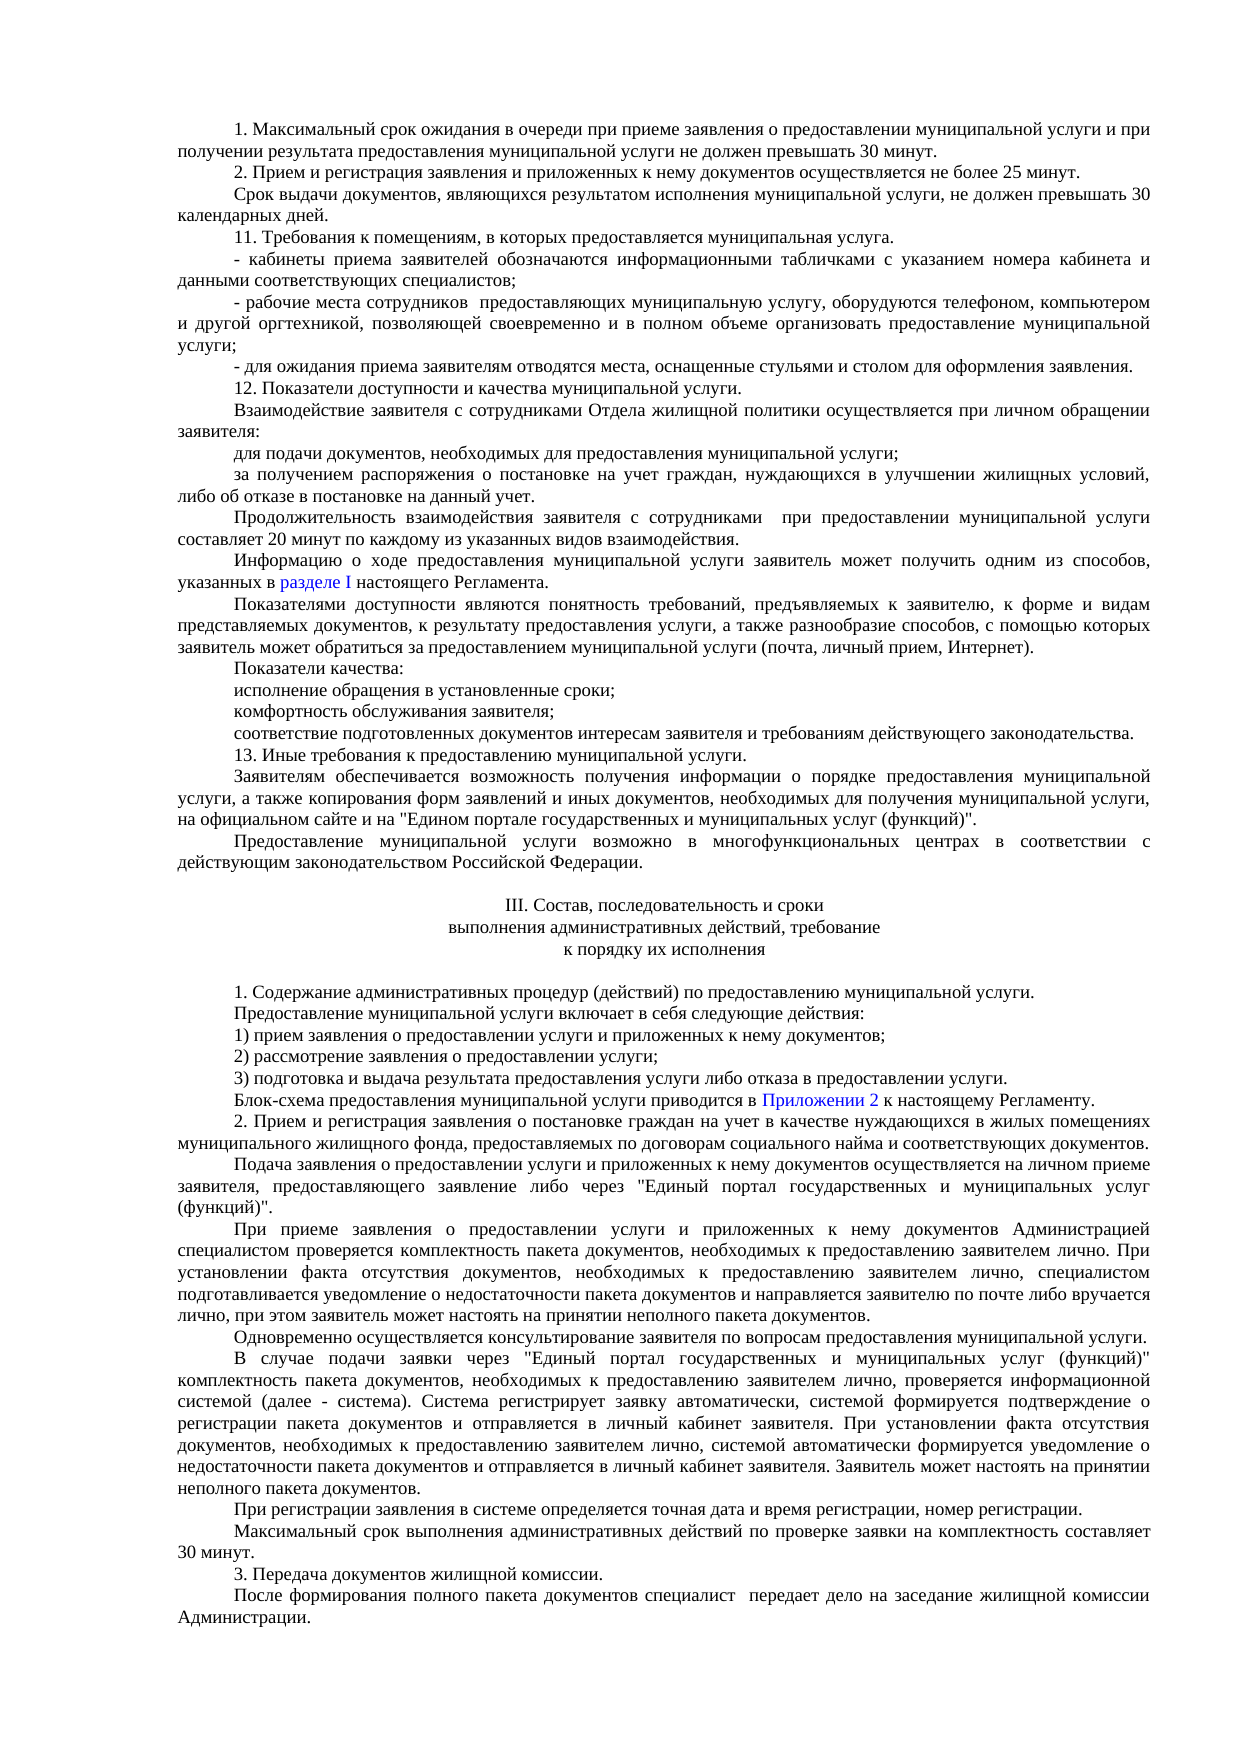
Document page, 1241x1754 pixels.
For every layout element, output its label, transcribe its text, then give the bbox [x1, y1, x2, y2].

text В случае подачи заявки через "Единый портал государственных и муниципальных услуг (функций)" комплектность пакета документов, необходимых к предоставлению заявителем лично, проверяется информационной системой (далее - система). Система регистрирует заявку автоматически, системой формируется подтверждение о регистрации пакета документов и отправляется в личный кабинет заявителя. При установлении факта отсутствия документов, необходимых к предоставлению заявителем лично, системой автоматически формируется уведомление о недостаточности пакета документов и отправляется в личный кабинет заявителя. Заявитель может настоять на принятии неполного пакета документов. [177, 1347, 1152, 1498]
text соответствие подготовленных документов интересам заявителя и требованиям действующего законодательства. [177, 722, 1152, 743]
text Показателями доступности являются понятность требований, предъявляемых к заявителю, к форме и видам представляемых документов, к результату предоставления услуги, а также разнообразие способов, с помощью которых заявитель может обратиться за предоставлением муниципальной услуги (почта, личный прием, Интернет). [177, 592, 1152, 657]
text для подачи документов, необходимых для предоставления муниципальной услуги; [177, 442, 1152, 463]
text Показатели качества: [177, 657, 1152, 679]
text исполнение обращения в установленные сроки; [177, 679, 1152, 700]
text 1) прием заявления о предоставлении услуги и приложенных к нему документов; [177, 1024, 1152, 1045]
text Предоставление муниципальной услуги включает в себя следующие действия: [177, 1002, 1152, 1024]
text Срок выдачи документов, являющихся результатом исполнения муниципальной услуги, не должен превышать 30 календарных дней. [177, 183, 1152, 226]
text При приеме заявления о предоставлении услуги и приложенных к нему документов Администрацией специалистом проверяется комплектность пакета документов, необходимых к предоставлению заявителем лично. При установлении факта отсутствия документов, необходимых к предоставлению заявителем лично, специалистом подготавливается уведомление о недостаточности пакета документов и направляется заявителю по почте либо вручается лично, при этом заявитель может настоять на принятии неполного пакета документов. [177, 1218, 1152, 1326]
text Подача заявления о предоставлении услуги и приложенных к нему документов осуществляется на личном приеме заявителя, предоставляющего заявление либо через "Единый портал государственных и муниципальных услуг (функций)". [177, 1153, 1152, 1218]
text 2. Прием и регистрация заявления и приложенных к нему документов осуществляется не более 25 минут. [177, 161, 1152, 183]
text - кабинеты приема заявителей обозначаются информационными табличками с указанием номера кабинета и данными соответствующих специалистов; [177, 247, 1152, 291]
text выполнения административных действий, требование [177, 916, 1152, 937]
text за получением распоряжения о постановке на учет граждан, нуждающихся в улучшении жилищных условий, либо об отказе в постановке на данный учет. [177, 463, 1152, 506]
text 3) подготовка и выдача результата предоставления услуги либо отказа в предоставлении услуги. [177, 1067, 1152, 1088]
text Продолжительность взаимодействия заявителя с сотрудниками при предоставлении муниципальной услуги составляет 20 минут по каждому из указанных видов взаимодействия. [177, 506, 1152, 549]
text 1. Максимальный срок ожидания в очереди при приеме заявления о предоставлении муниципальной услуги и при получении результата предоставления муниципальной услуги не должен превышать 30 минут. [177, 118, 1152, 161]
text - рабочие места сотрудников предоставляющих муниципальную услугу, оборудуются телефоном, компьютером и другой оргтехникой, позволяющей своевременно и в полном объеме организовать предоставление муниципальной услуги; [177, 291, 1152, 355]
text III. Состав, последовательность и сроки [177, 894, 1152, 916]
text к порядку их исполнения [177, 937, 1152, 959]
text 12. Показатели доступности и качества муниципальной услуги. [177, 377, 1152, 398]
text комфортность обслуживания заявителя; [177, 700, 1152, 722]
text Одновременно осуществляется консультирование заявителя по вопросам предоставления муниципальной услуги. [177, 1326, 1152, 1347]
text - для ожидания приема заявителям отводятся места, оснащенные стульями и столом для оформления заявления. [177, 355, 1152, 377]
text Взаимодействие заявителя с сотрудниками Отдела жилищной политики осуществляется при личном обращении заявителя: [177, 398, 1152, 442]
text 11. Требования к помещениям, в которых предоставляется муниципальная услуга. [177, 226, 1152, 247]
text Информацию о ходе предоставления муниципальной услуги заявитель может получить одним из способов, указанных в разделе I настоящего Регламента. [177, 549, 1152, 592]
text 2. Прием и регистрация заявления о постановке граждан на учет в качестве нуждающихся в жилых помещениях муниципального жилищного фонда, предоставляемых по договорам социального найма и соответствующих документов. [177, 1110, 1152, 1153]
text 13. Иные требования к предоставлению муниципальной услуги. [177, 743, 1152, 765]
text 1. Содержание административных процедур (действий) по предоставлению муниципальной услуги. [177, 981, 1152, 1002]
text 2) рассмотрение заявления о предоставлении услуги; [177, 1045, 1152, 1067]
text При регистрации заявления в системе определяется точная дата и время регистрации, номер регистрации. [177, 1498, 1152, 1520]
text Заявителям обеспечивается возможность получения информации о порядке предоставления муниципальной услуги, а также копирования форм заявлений и иных документов, необходимых для получения муниципальной услуги, на официальном сайте и на "Едином портале государственных и муниципальных услуг (функций)". [177, 765, 1152, 830]
text 3. Передача документов жилищной комиссии. [177, 1563, 1152, 1584]
text После формирования полного пакета документов специалист передает дело на заседание жилищной комиссии Администрации. [177, 1584, 1152, 1627]
text Максимальный срок выполнения административных действий по проверке заявки на комплектность составляет 30 минут. [177, 1520, 1152, 1563]
text Блок-схема предоставления муниципальной услуги приводится в Приложении 2 к настоящему Регламенту. [177, 1088, 1152, 1110]
text Предоставление муниципальной услуги возможно в многофункциональных центрах в соответствии с действующим законодательством Российской Федерации. [177, 830, 1152, 873]
